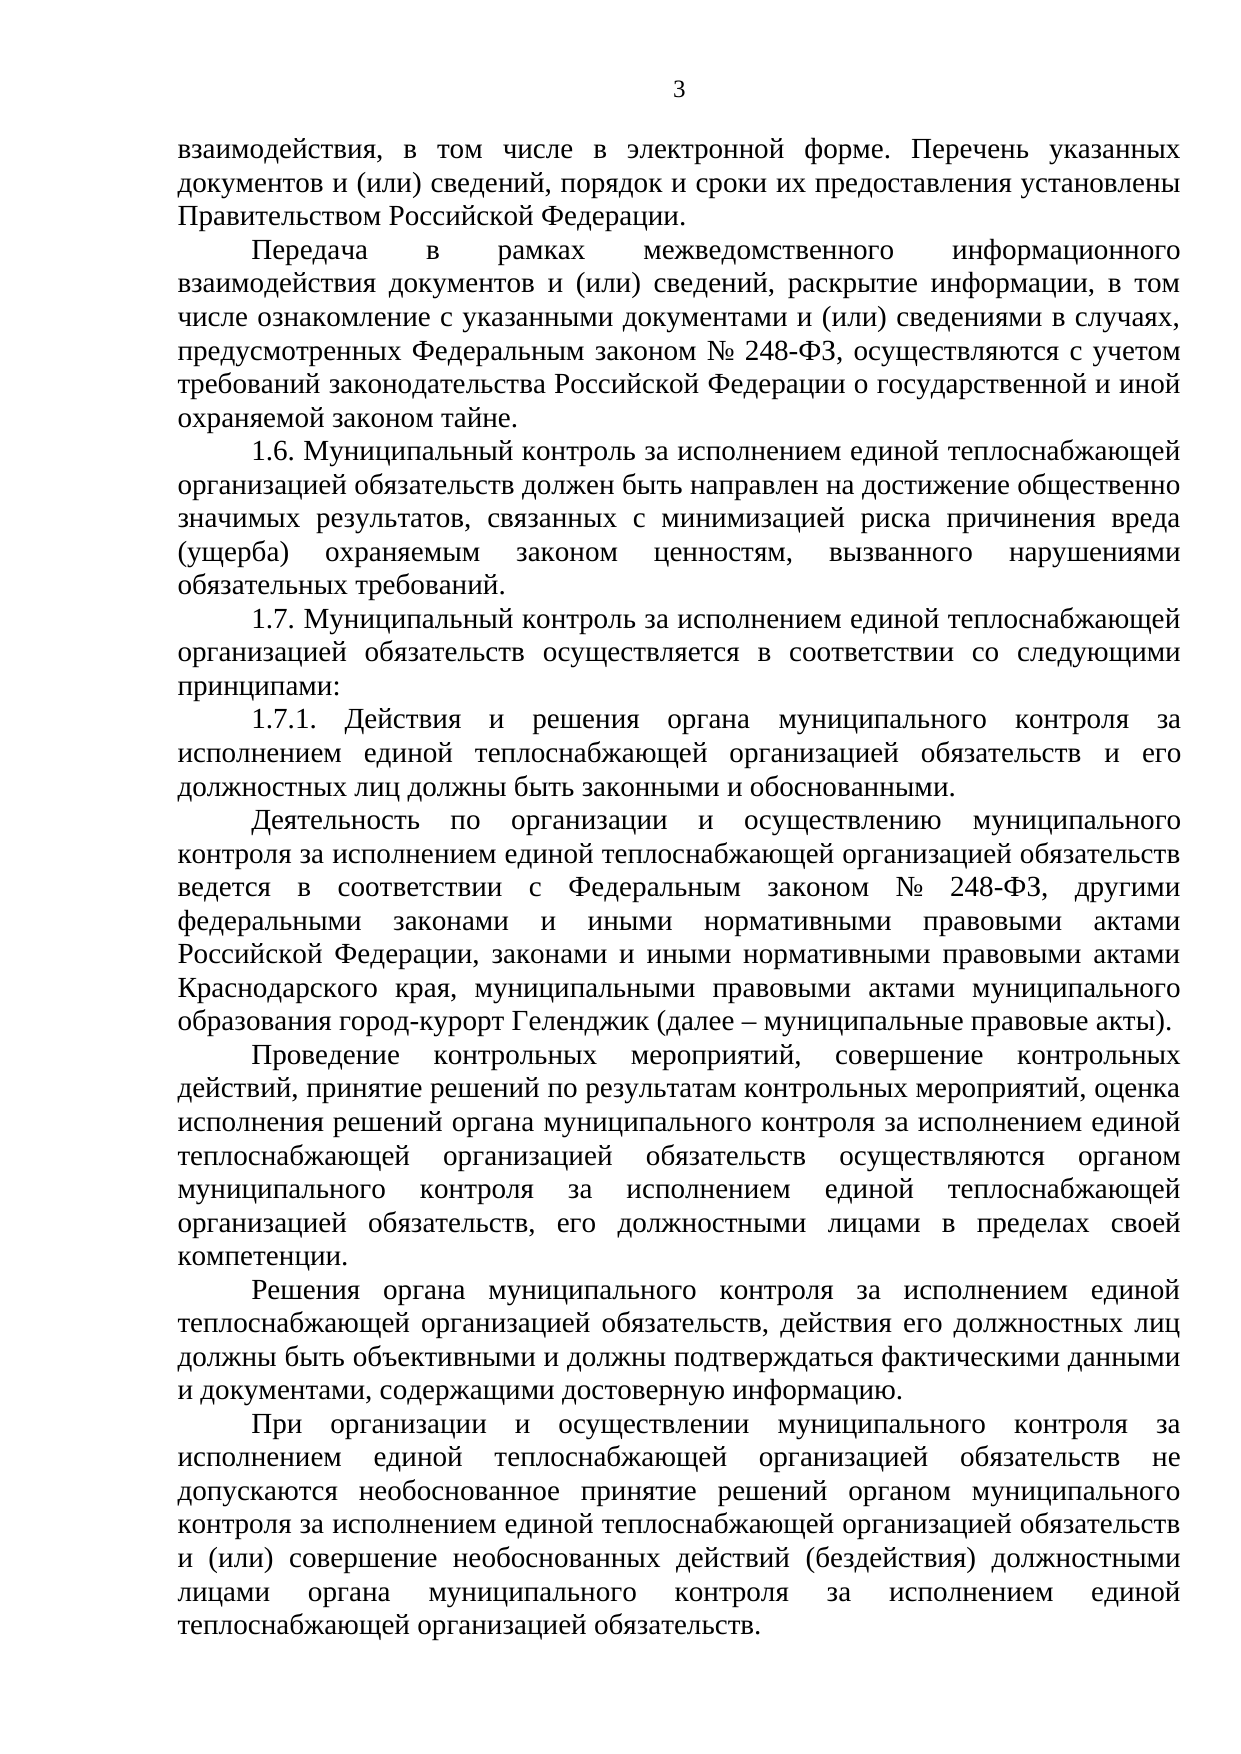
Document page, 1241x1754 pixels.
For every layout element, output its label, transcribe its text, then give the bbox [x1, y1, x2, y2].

text 1.6. Муниципальный контроль за исполнением единой теплоснабжающей организацией обязательств должен быть направлен на достижение общественно значимых результатов, связанных с минимизацией риска причинения вреда (ущерба) охраняемым законом ценностям, вызванного нарушениями обязательных требований. [177, 433, 1181, 601]
text 1.7.1. Действия и решения органа муниципального контроля за исполнением единой теплоснабжающей организацией обязательств и его должностных лиц должны быть законными и обоснованными. [177, 702, 1181, 802]
text Решения органа муниципального контроля за исполнением единой теплоснабжающей организацией обязательств, действия его должностных лиц должны быть объективными и должны подтверждаться фактическими данными и документами, содержащими достоверную информацию. [177, 1272, 1181, 1406]
text 1.7. Муниципальный контроль за исполнением единой теплоснабжающей организацией обязательств осуществляется в соответствии со следующими принципами: [177, 601, 1181, 702]
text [177, 131, 1181, 232]
text Передача в рамках межведомственного информационного взаимодействия документов и (или) сведений, раскрытие информации, в том числе ознакомление с указанными документами и (или) сведениями в случаях, предусмотренных Федеральным законом № 248-ФЗ, осуществляются с учетом требований законодательства Российской Федерации о государственной и иной охраняемой законом тайне. [177, 232, 1181, 433]
text Деятельность по организации и осуществлению муниципального контроля за исполнением единой теплоснабжающей организацией обязательств ведется в соответствии с Федеральным законом № 248-ФЗ, другими федеральными законами и иными нормативными правовыми актами Российской Федерации, законами и иными нормативными правовыми актами Краснодарского края, муниципальными правовыми актами муниципального образования город-курорт Геленджик (далее – муниципальные правовые акты). [177, 802, 1181, 1037]
text Проведение контрольных мероприятий, совершение контрольных действий, принятие решений по результатам контрольных мероприятий, оценка исполнения решений органа муниципального контроля за исполнением единой теплоснабжающей организацией обязательств осуществляются органом муниципального контроля за исполнением единой теплоснабжающей организацией обязательств, его должностными лицами в пределах своей компетенции. [177, 1037, 1181, 1272]
text При организации и осуществлении муниципального контроля за исполнением единой теплоснабжающей организацией обязательств не допускаются необоснованное принятие решений органом муниципального контроля за исполнением единой теплоснабжающей организацией обязательств и (или) совершение необоснованных действий (бездействия) должностными лицами органа муниципального контроля за исполнением единой теплоснабжающей организацией обязательств. [177, 1406, 1181, 1641]
